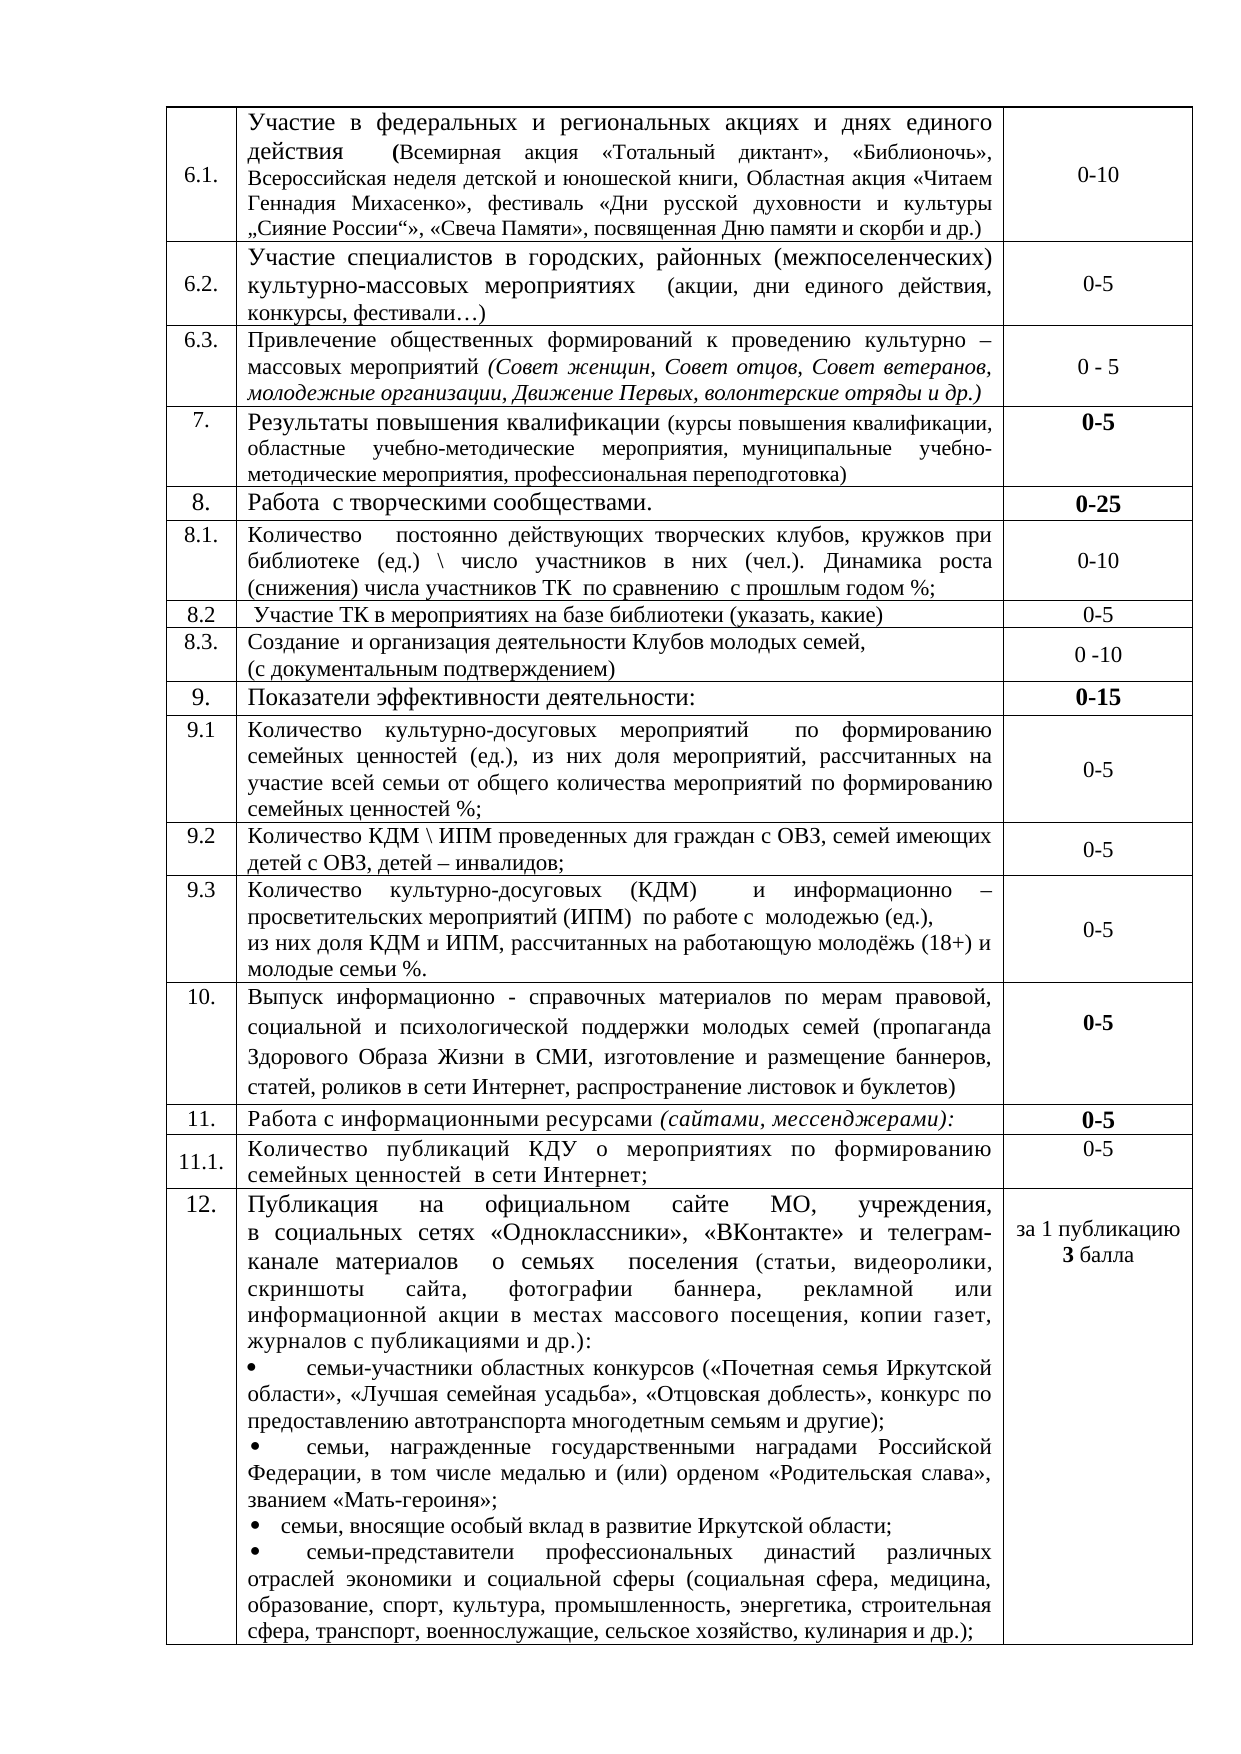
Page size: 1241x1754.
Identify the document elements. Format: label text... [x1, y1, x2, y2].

table_cell 11. [167, 1105, 236, 1134]
table_cell 0-15 [1004, 682, 1192, 715]
table_cell 8.3. [167, 628, 236, 681]
table_cell 9.3 [167, 876, 236, 982]
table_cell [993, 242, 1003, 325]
table_cell 8. [167, 487, 236, 520]
table_cell 7. [167, 407, 236, 486]
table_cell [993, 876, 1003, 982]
table_cell 10. [167, 983, 236, 1104]
table_cell 6.1. [167, 108, 236, 241]
table_cell 0-5 [1004, 1105, 1192, 1134]
table_cell 0 -10 [1004, 628, 1192, 681]
table_cell Работа с творческими сообществами. [237, 487, 1003, 520]
table_cell 0-5 [1004, 983, 1192, 1104]
table_cell 9. [167, 682, 236, 715]
table_cell 0-25 [1004, 487, 1192, 520]
table_cell 0-5 [1004, 407, 1192, 486]
table_cell Показатели эффективности деятельности: [237, 682, 1003, 715]
table_cell 9.2 [167, 823, 236, 875]
table_cell 0-5 [1004, 716, 1192, 822]
table_cell Привлечение общественных формирований к проведению культурно – массовых мероприятий (Совет женщин, Совет отцов, Совет ветеранов, молодежные организации, Движение Первых, волонтерские отряды и др.) [237, 326, 1003, 406]
table_cell Результаты повышения квалификации (курсы повышения квалификации, областные учебно-методические мероприятия, муниципальные учебно-методические мероприятия, профессиональная переподготовка) [237, 407, 1003, 486]
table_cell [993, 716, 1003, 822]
table_cell 0 - 5 [1004, 326, 1192, 406]
table_cell Участие ТК в мероприятиях на базе библиотеки (указать, какие) [237, 601, 1003, 627]
table_cell Работа с информационными ресурсами (сайтами, мессенджерами): [237, 1105, 1003, 1134]
table_cell 8.1. [167, 521, 236, 600]
table_cell 11.1. [167, 1135, 236, 1188]
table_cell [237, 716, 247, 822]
table_cell 0-10 [1004, 108, 1192, 241]
table_cell 6.3. [167, 326, 236, 406]
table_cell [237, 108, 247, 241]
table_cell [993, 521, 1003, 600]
table_cell 12. [167, 1189, 236, 1644]
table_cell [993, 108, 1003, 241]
table_cell 0-5 [1004, 1135, 1192, 1188]
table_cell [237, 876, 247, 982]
table_cell 8.2 [167, 601, 236, 627]
table_cell Количество публикаций КДУ о мероприятиях по формированию семейных ценностей в сети Интернет; [237, 1135, 1003, 1188]
table_cell Создание и организация деятельности Клубов молодых семей, (с документальным подтверждением) [237, 628, 1003, 681]
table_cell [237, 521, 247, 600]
table_cell 0-5 [1004, 601, 1192, 627]
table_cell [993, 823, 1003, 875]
table_cell 0-5 [1004, 876, 1192, 982]
table_cell 0-10 [1004, 521, 1192, 600]
table_cell Выпуск информационно - справочных материалов по мерам правовой, социальной и психологической поддержки молодых семей (пропаганда Здорового Образа Жизни в СМИ, изготовление и размещение баннеров, статей, роликов в сети Интернет, распространение листовок и буклетов) [237, 983, 1003, 1104]
table_cell 9.1 [167, 716, 236, 822]
table_cell 0-5 [1004, 823, 1192, 875]
table_cell 6.2. [167, 242, 236, 325]
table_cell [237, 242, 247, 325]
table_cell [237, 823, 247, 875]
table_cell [1004, 1189, 1192, 1644]
table_cell 0-5 [1004, 242, 1192, 325]
